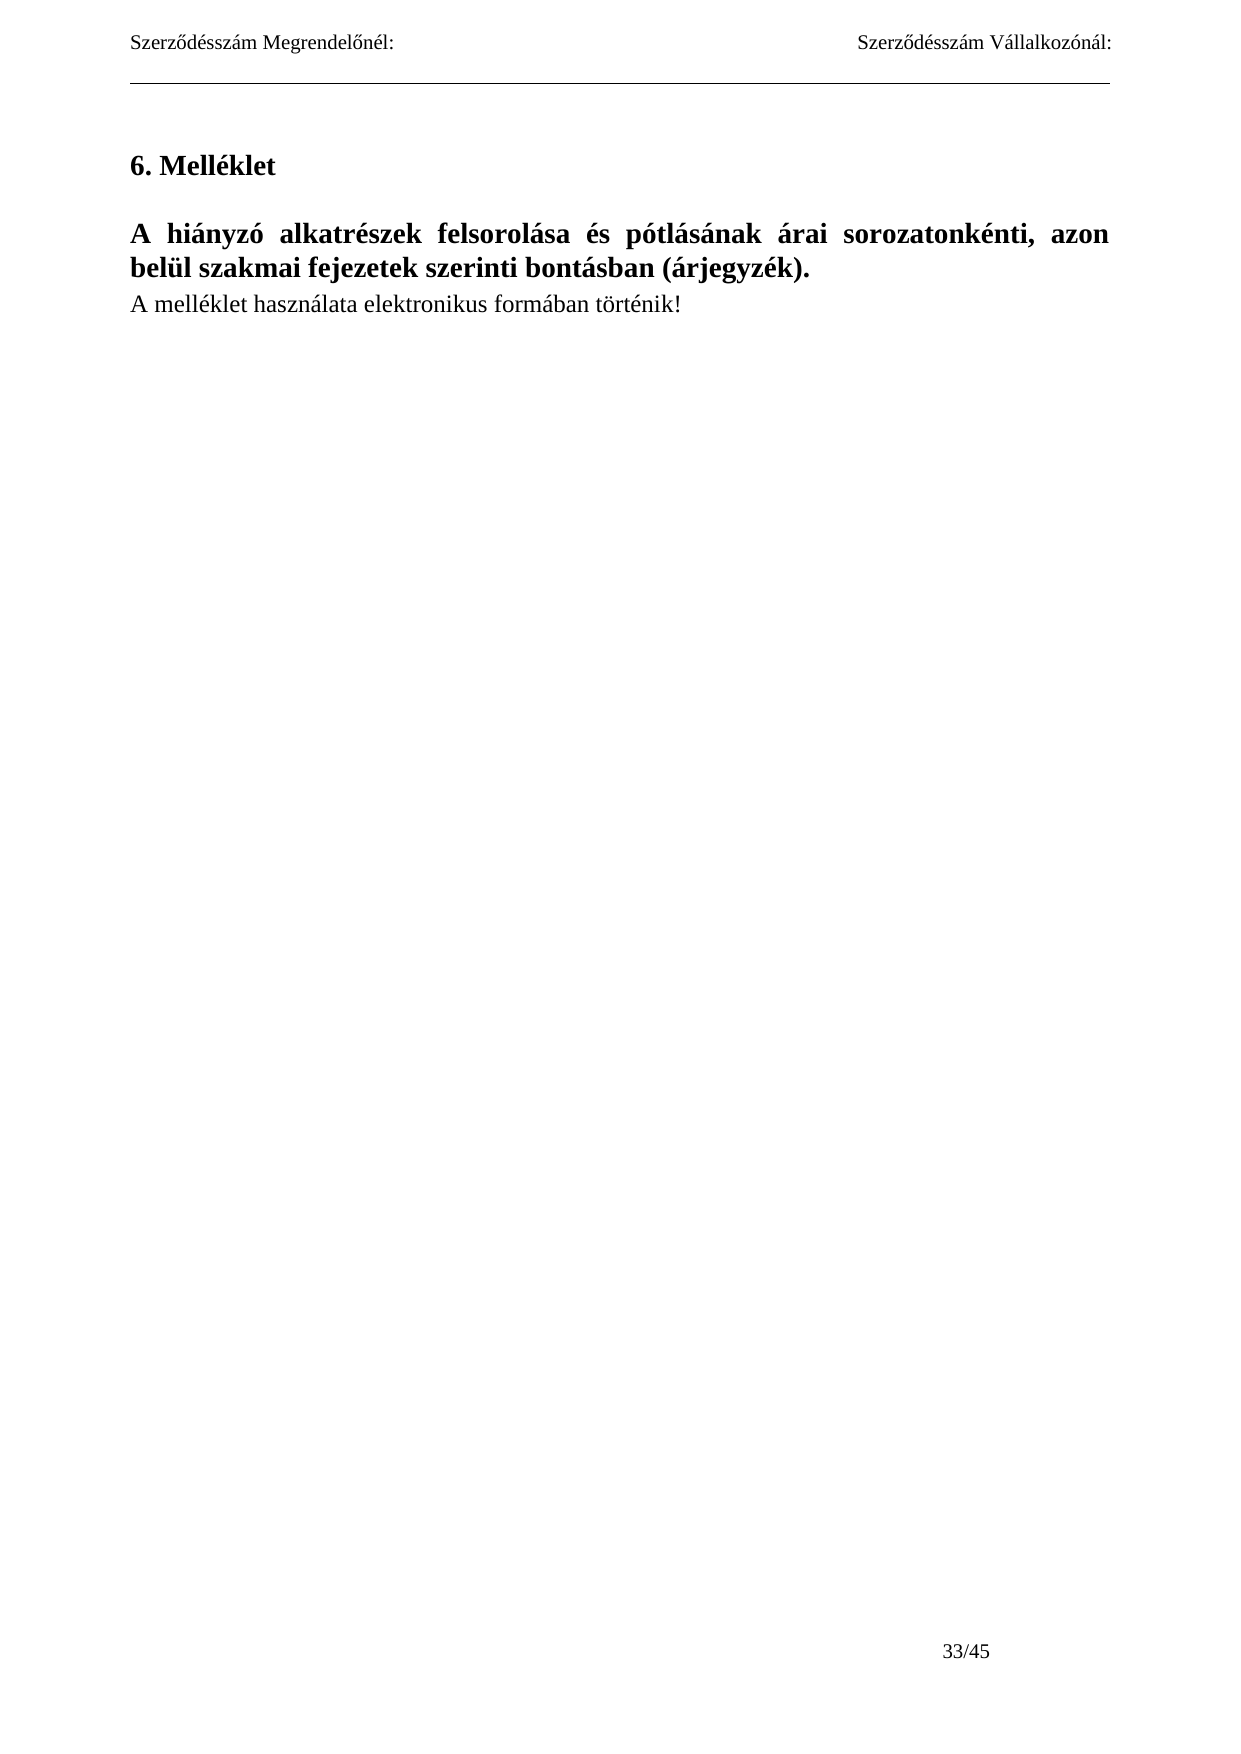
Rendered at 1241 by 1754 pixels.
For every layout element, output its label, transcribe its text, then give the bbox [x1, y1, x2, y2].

text 6. Melléklet [130, 148, 1110, 181]
text A melléklet használata elektronikus formában történik! [130, 289, 1110, 318]
text A hiányzó alkatrészek felsorolása és pótlásának árai sorozatonkénti, azon belül szakmai fejezetek szerinti bontásban (árjegyzék). [130, 216, 1110, 283]
